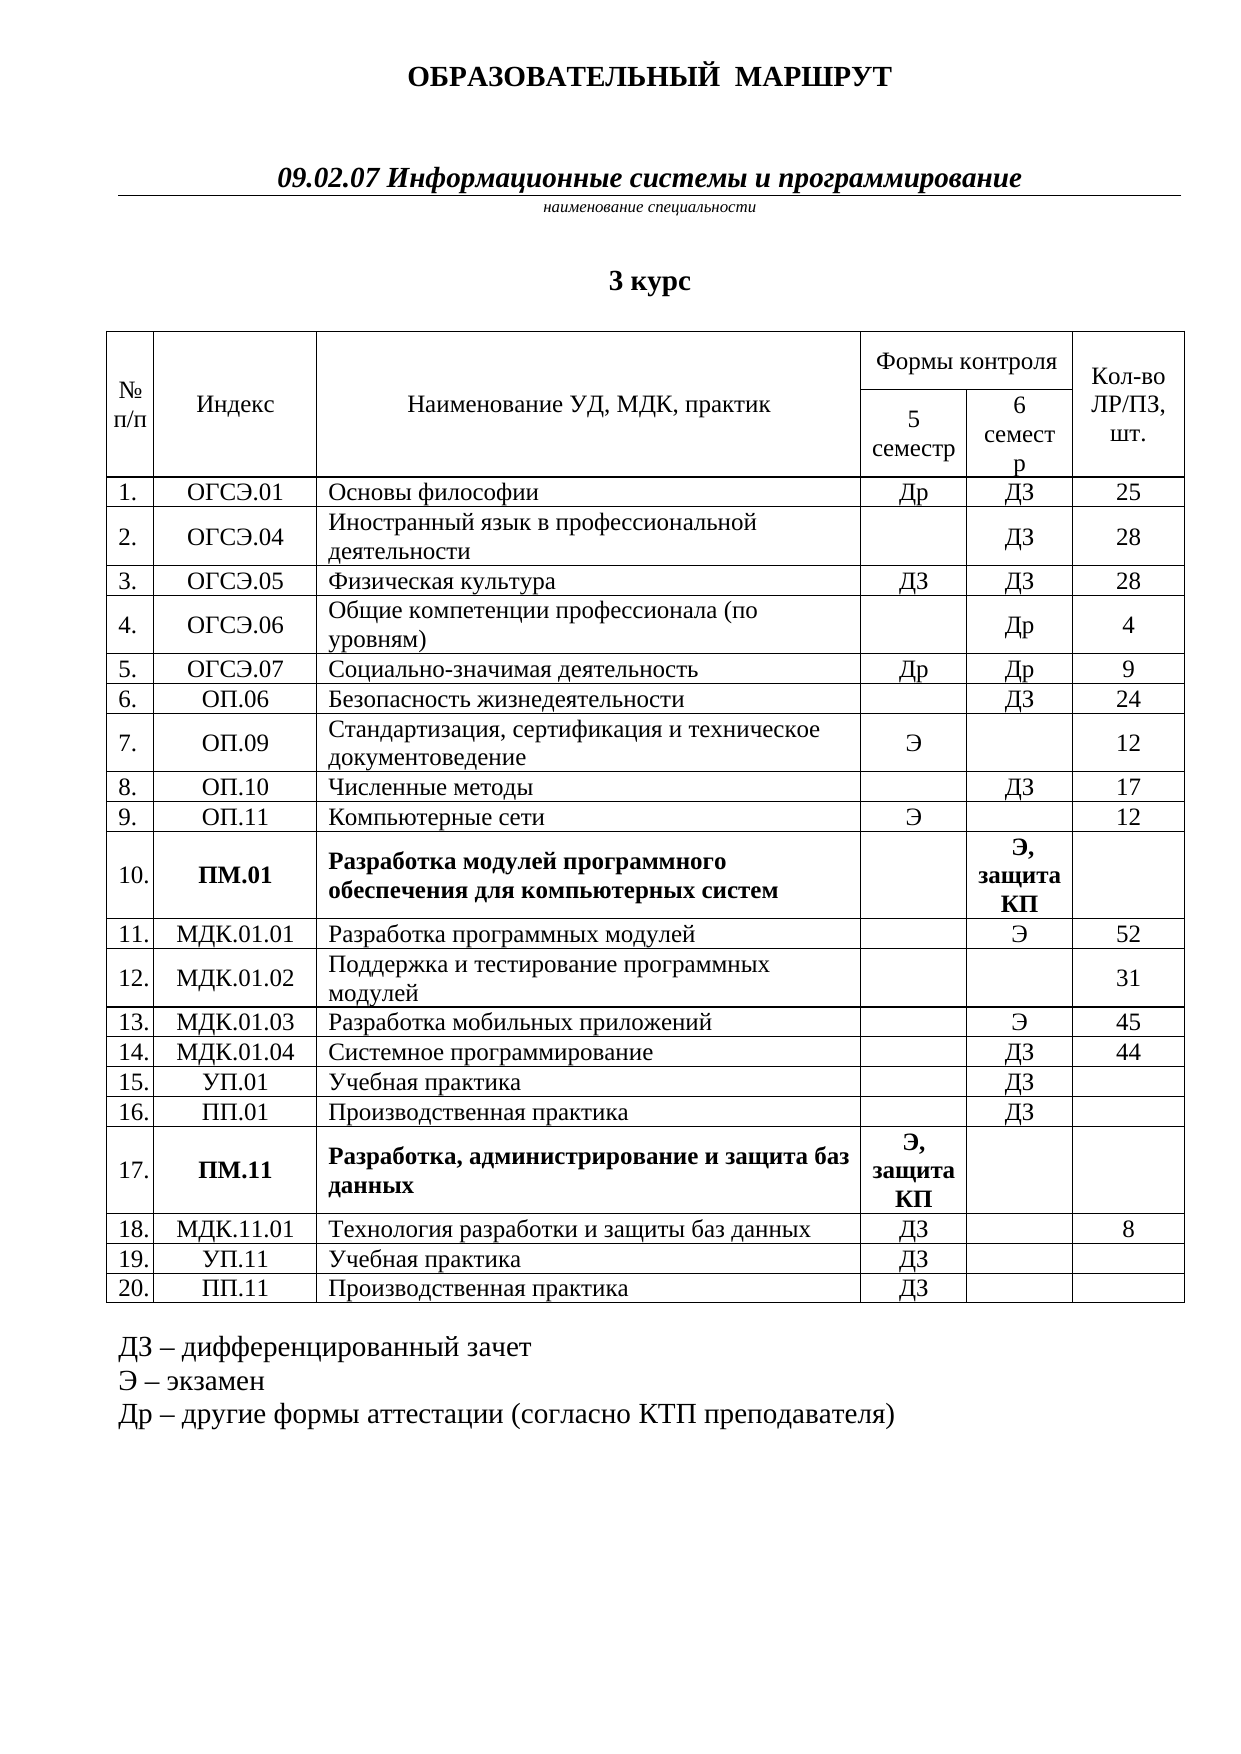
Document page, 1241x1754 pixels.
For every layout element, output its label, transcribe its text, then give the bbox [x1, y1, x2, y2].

table_cell ДЗ [967, 507, 1072, 565]
table_cell [967, 1214, 1072, 1243]
table_cell [861, 507, 966, 565]
table_cell 44 [1073, 1037, 1184, 1066]
table_cell МДК.11.01 [154, 1214, 316, 1243]
table_cell ДЗ [861, 1274, 966, 1302]
table_cell МДК.01.02 [154, 949, 316, 1006]
table_cell 25 [1073, 478, 1184, 506]
table_cell Разработка модулей программного обеспечения для компьютерных систем [317, 832, 860, 918]
table_cell 28 [1073, 566, 1184, 594]
table_cell Др [861, 478, 966, 506]
table_cell Э [967, 919, 1072, 948]
table_cell 17 [1073, 772, 1184, 801]
table_cell [107, 919, 153, 948]
table_cell [967, 1127, 1072, 1213]
table_cell Учебная практика [317, 1244, 860, 1272]
table_cell 52 [1073, 919, 1184, 948]
table_cell 6 семестр [967, 390, 1072, 476]
table_cell МДК.01.03 [154, 1008, 316, 1036]
table_cell ПП.01 [154, 1097, 316, 1126]
table_cell Др [861, 654, 966, 683]
table_cell [1073, 1097, 1184, 1126]
table_cell Безопасность жизнедеятельности [317, 684, 860, 713]
table_cell ОГСЭ.04 [154, 507, 316, 565]
text Др – другие формы аттестации (согласно КТП преподавателя) [118, 1397, 1181, 1430]
table_header Индекс [154, 332, 316, 476]
table_cell ПП.11 [154, 1274, 316, 1302]
table_cell 9 [1073, 654, 1184, 683]
table_cell Учебная практика [317, 1067, 860, 1096]
table_cell ДЗ [967, 1037, 1072, 1066]
table_cell Системное программирование [317, 1037, 860, 1066]
table_cell ДЗ [967, 1097, 1072, 1126]
table_cell ДЗ [861, 566, 966, 594]
table_cell ПМ.01 [154, 832, 316, 918]
table_header Формы контроля [861, 332, 1072, 389]
table_cell Др [967, 654, 1072, 683]
table_cell [967, 1274, 1072, 1302]
table_cell Разработка мобильных приложений [317, 1008, 860, 1036]
table_cell Производственная практика [317, 1097, 860, 1126]
table_cell УП.11 [154, 1244, 316, 1272]
table_cell [107, 478, 153, 506]
table_cell ОГСЭ.06 [154, 596, 316, 653]
text Э – экзамен [118, 1363, 1181, 1397]
table_cell 4 [1073, 596, 1184, 653]
table_cell 45 [1073, 1008, 1184, 1036]
table_cell Др [967, 596, 1072, 653]
table_cell [861, 832, 966, 918]
table_cell 31 [1073, 949, 1184, 1006]
table_cell ДЗ [967, 566, 1072, 594]
table_cell ДЗ [861, 1214, 966, 1243]
table_cell 24 [1073, 684, 1184, 713]
table_cell Производственная практика [317, 1274, 860, 1302]
table_cell ОГСЭ.01 [154, 478, 316, 506]
table_cell [107, 507, 153, 565]
table_cell [1073, 1274, 1184, 1302]
table_cell [967, 1244, 1072, 1272]
table_cell УП.01 [154, 1067, 316, 1096]
table_cell Стандартизация, сертификация и техническое документоведение [317, 714, 860, 771]
text 09.02.07 Информационные системы и программирование [118, 160, 1181, 195]
text 3 курс [118, 263, 1181, 297]
table_cell ОП.10 [154, 772, 316, 801]
table_cell МДК.01.01 [154, 919, 316, 948]
text наименование специальности [118, 196, 1181, 230]
table_cell 12 [1073, 802, 1184, 831]
table_cell ОГСЭ.07 [154, 654, 316, 683]
table_cell ДЗ [967, 772, 1072, 801]
table_cell [1073, 1127, 1184, 1213]
table_cell [107, 596, 153, 653]
table_cell ОГСЭ.05 [154, 566, 316, 594]
text ДЗ – дифференцированный зачет [118, 1329, 1181, 1363]
table_cell ОП.09 [154, 714, 316, 771]
table_cell [107, 1037, 153, 1066]
table_cell [107, 654, 153, 683]
table_cell Физическая культура [317, 566, 860, 594]
table_cell 12 [1073, 714, 1184, 771]
table_cell [967, 802, 1072, 831]
table_header Наименование УД, МДК, практик [317, 332, 860, 476]
table_cell Э, защита КП [967, 832, 1072, 918]
table_cell ДЗ [967, 1067, 1072, 1096]
table_cell [107, 802, 153, 831]
table_cell МДК.01.04 [154, 1037, 316, 1066]
table_cell ПМ.11 [154, 1127, 316, 1213]
table_cell ОП.11 [154, 802, 316, 831]
text ОБРАЗОВАТЕЛЬНЫЙ МАРШРУТ [118, 59, 1181, 93]
table_cell [967, 714, 1072, 771]
table_cell Разработка, администрирование и защита баз данных [317, 1127, 860, 1213]
table_cell [967, 949, 1072, 1006]
table_cell [107, 1097, 153, 1126]
table_cell [107, 1127, 153, 1213]
table_cell Э [861, 714, 966, 771]
table_cell Поддержка и тестирование программных модулей [317, 949, 860, 1006]
table_cell [107, 1244, 153, 1272]
table_cell [107, 832, 153, 918]
table_cell [861, 684, 966, 713]
table_cell Социально-значимая деятельность [317, 654, 860, 683]
table_cell Э [967, 1008, 1072, 1036]
table_cell [107, 566, 153, 594]
table_header № п/п [107, 332, 153, 476]
table_cell [1073, 1244, 1184, 1272]
table_cell ДЗ [967, 684, 1072, 713]
table_header Кол-во ЛР/ПЗ, шт. [1073, 332, 1184, 476]
table_cell [107, 1067, 153, 1096]
table_cell [861, 1097, 966, 1126]
table_cell [107, 1274, 153, 1302]
table_cell [107, 714, 153, 771]
table_cell Общие компетенции профессионала (по уровням) [317, 596, 860, 653]
table_cell [107, 684, 153, 713]
table_cell Численные методы [317, 772, 860, 801]
table_cell [1073, 832, 1184, 918]
table_cell [861, 1037, 966, 1066]
table_cell [861, 919, 966, 948]
table_cell [861, 949, 966, 1006]
table_cell [861, 772, 966, 801]
table_cell ОП.06 [154, 684, 316, 713]
table_cell Основы философии [317, 478, 860, 506]
table_cell ДЗ [967, 478, 1072, 506]
table_cell [861, 596, 966, 653]
table_cell [861, 1067, 966, 1096]
table_cell 8 [1073, 1214, 1184, 1243]
table_cell [107, 1214, 153, 1243]
table_cell 28 [1073, 507, 1184, 565]
table_cell Компьютерные сети [317, 802, 860, 831]
table_cell Э [861, 802, 966, 831]
table_cell ДЗ [861, 1244, 966, 1272]
table_cell [107, 1008, 153, 1036]
table_cell [107, 949, 153, 1006]
table_cell Иностранный язык в профессиональной деятельности [317, 507, 860, 565]
table_cell Разработка программных модулей [317, 919, 860, 948]
table_cell Технология разработки и защиты баз данных [317, 1214, 860, 1243]
table_cell [1073, 1067, 1184, 1096]
table_cell [107, 772, 153, 801]
table_cell 5 семестр [861, 390, 966, 476]
table_cell Э, защита КП [861, 1127, 966, 1213]
table_cell [861, 1008, 966, 1036]
